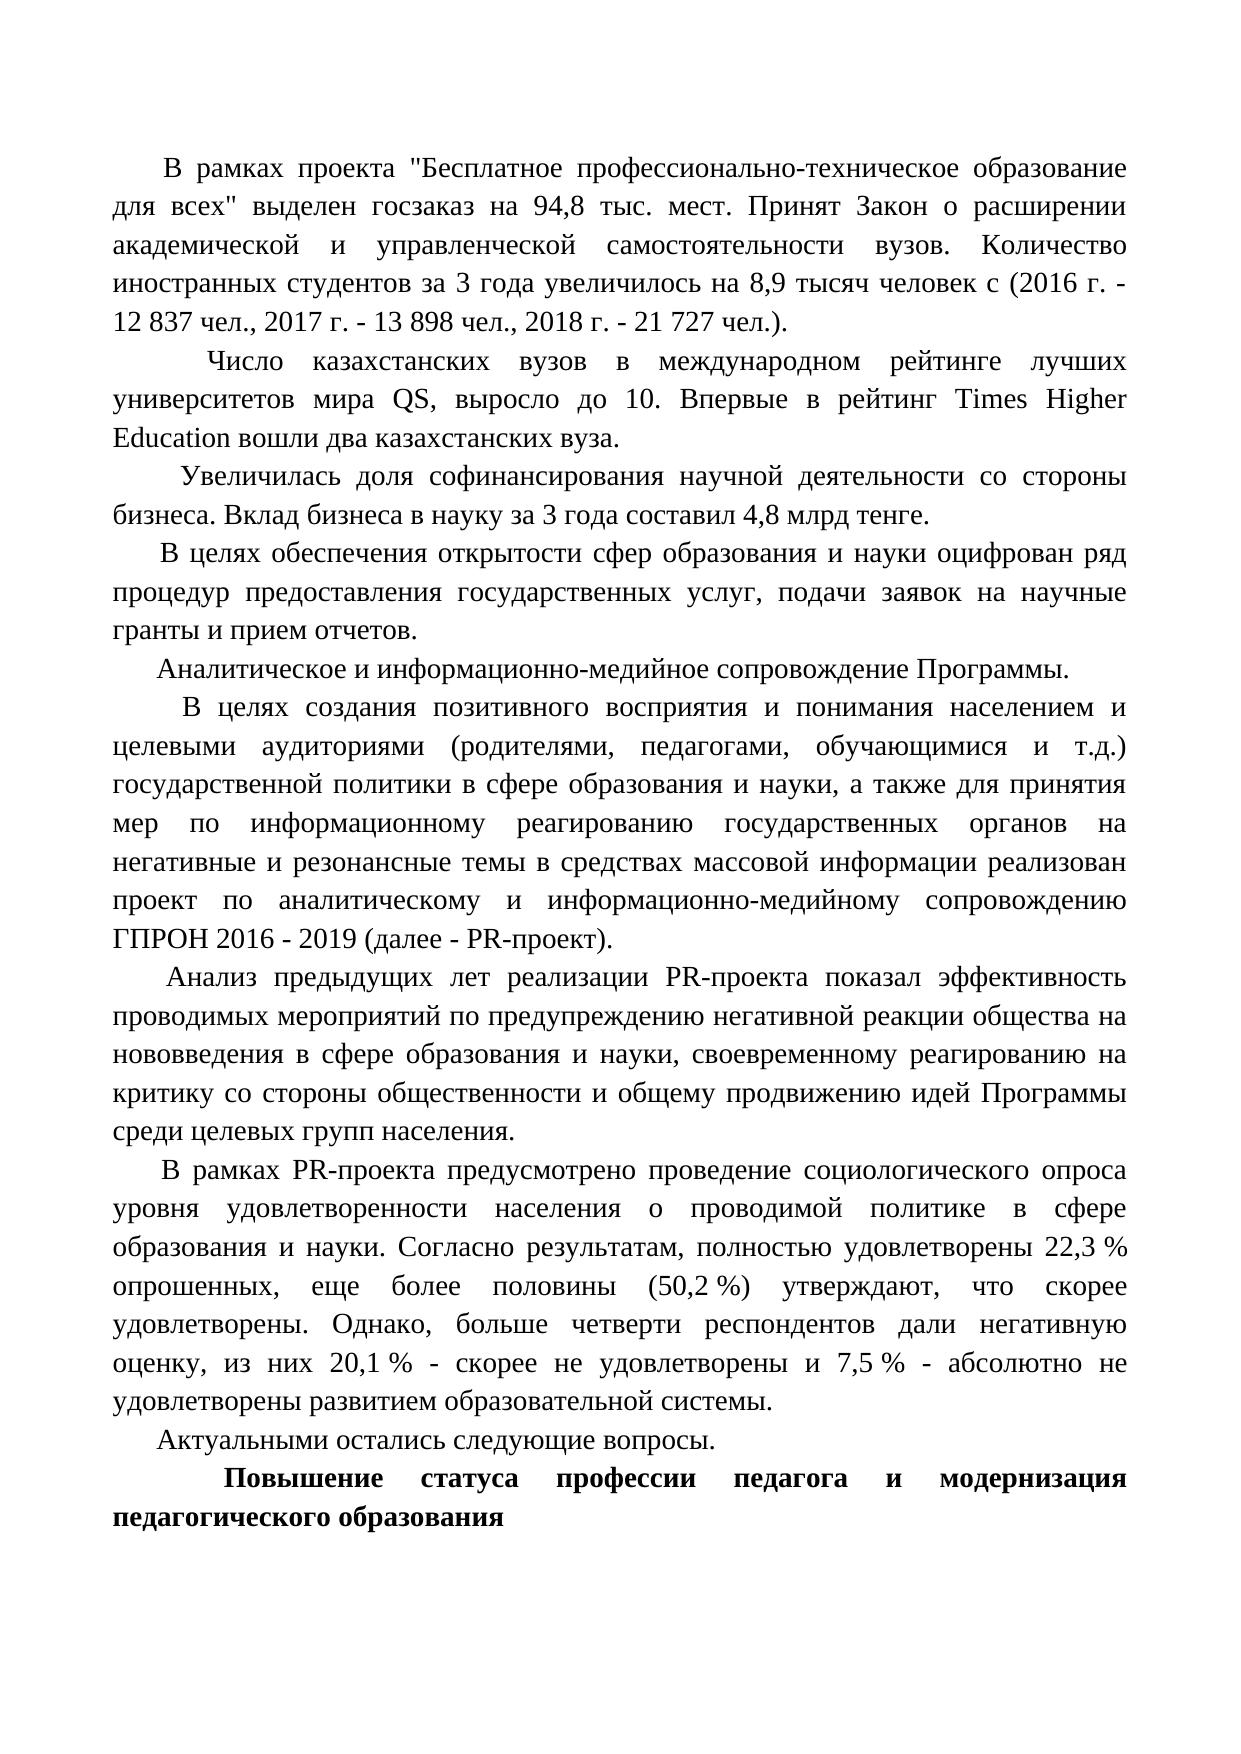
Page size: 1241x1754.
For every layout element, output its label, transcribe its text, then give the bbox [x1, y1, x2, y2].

text Актуальными остались следующие вопросы. [112, 1422, 1128, 1455]
text В целях создания позитивного восприятия и понимания населением и целевыми аудиториями (родителями, педагогами, обучающимися и т.д.) государственной политики в сфере образования и науки, а также для принятия мер по информационному реагированию государственных органов на негативные и резонансные темы в средствах массовой информации реализован проект по аналитическому и информационно-медийному сопровождению ГПРОН 2016 - 2019 (далее - PR-проект). [112, 689, 1128, 954]
text Число казахстанских вузов в международном рейтинге лучших университетов мира QS, выросло до 10. Впервые в рейтинг Times Higher Education вошли два казахстанских вуза. [112, 343, 1128, 453]
text Анализ предыдущих лет реализации PR-проекта показал эффективность проводимых мероприятий по предупреждению негативной реакции общества на нововведения в сфере образования и науки, своевременному реагированию на критику со стороны общественности и общему продвижению идей Программы среди целевых групп населения. [112, 959, 1128, 1147]
text В рамках PR-проекта предусмотрено проведение социологического опроса уровня удовлетворенности населения о проводимой политике в сфере образования и науки. Согласно результатам, полностью удовлетворены 22,3 % опрошенных, еще более половины (50,2 %) утверждают, что скорее удовлетворены. Однако, больше четверти респондентов дали негативную оценку, из них 20,1 % - скорее не удовлетворены и 7,5 % - абсолютно не удовлетворены развитием образовательной системы. [112, 1152, 1128, 1417]
text Повышение статуса профессии педагога и модернизация педагогического образования [112, 1460, 1128, 1532]
text В рамках проекта "Бесплатное профессионально-техническое образование для всех" выделен госзаказ на 94,8 тыс. мест. Принят Закон о расширении академической и управленческой самостоятельности вузов. Количество иностранных студентов за 3 года увеличилось на 8,9 тысяч человек с (2016 г. - 12 837 чел., 2017 г. - 13 898 чел., 2018 г. - 21 727 чел.). [112, 150, 1128, 338]
text Аналитическое и информационно-медийное сопровождение Программы. [112, 651, 1128, 684]
text Увеличилась доля софинансирования научной деятельности со стороны бизнеса. Вклад бизнеса в науку за 3 года составил 4,8 млрд тенге. [112, 458, 1128, 530]
text В целях обеспечения открытости сфер образования и науки оцифрован ряд процедур предоставления государственных услуг, подачи заявок на научные гранты и прием отчетов. [112, 535, 1128, 646]
